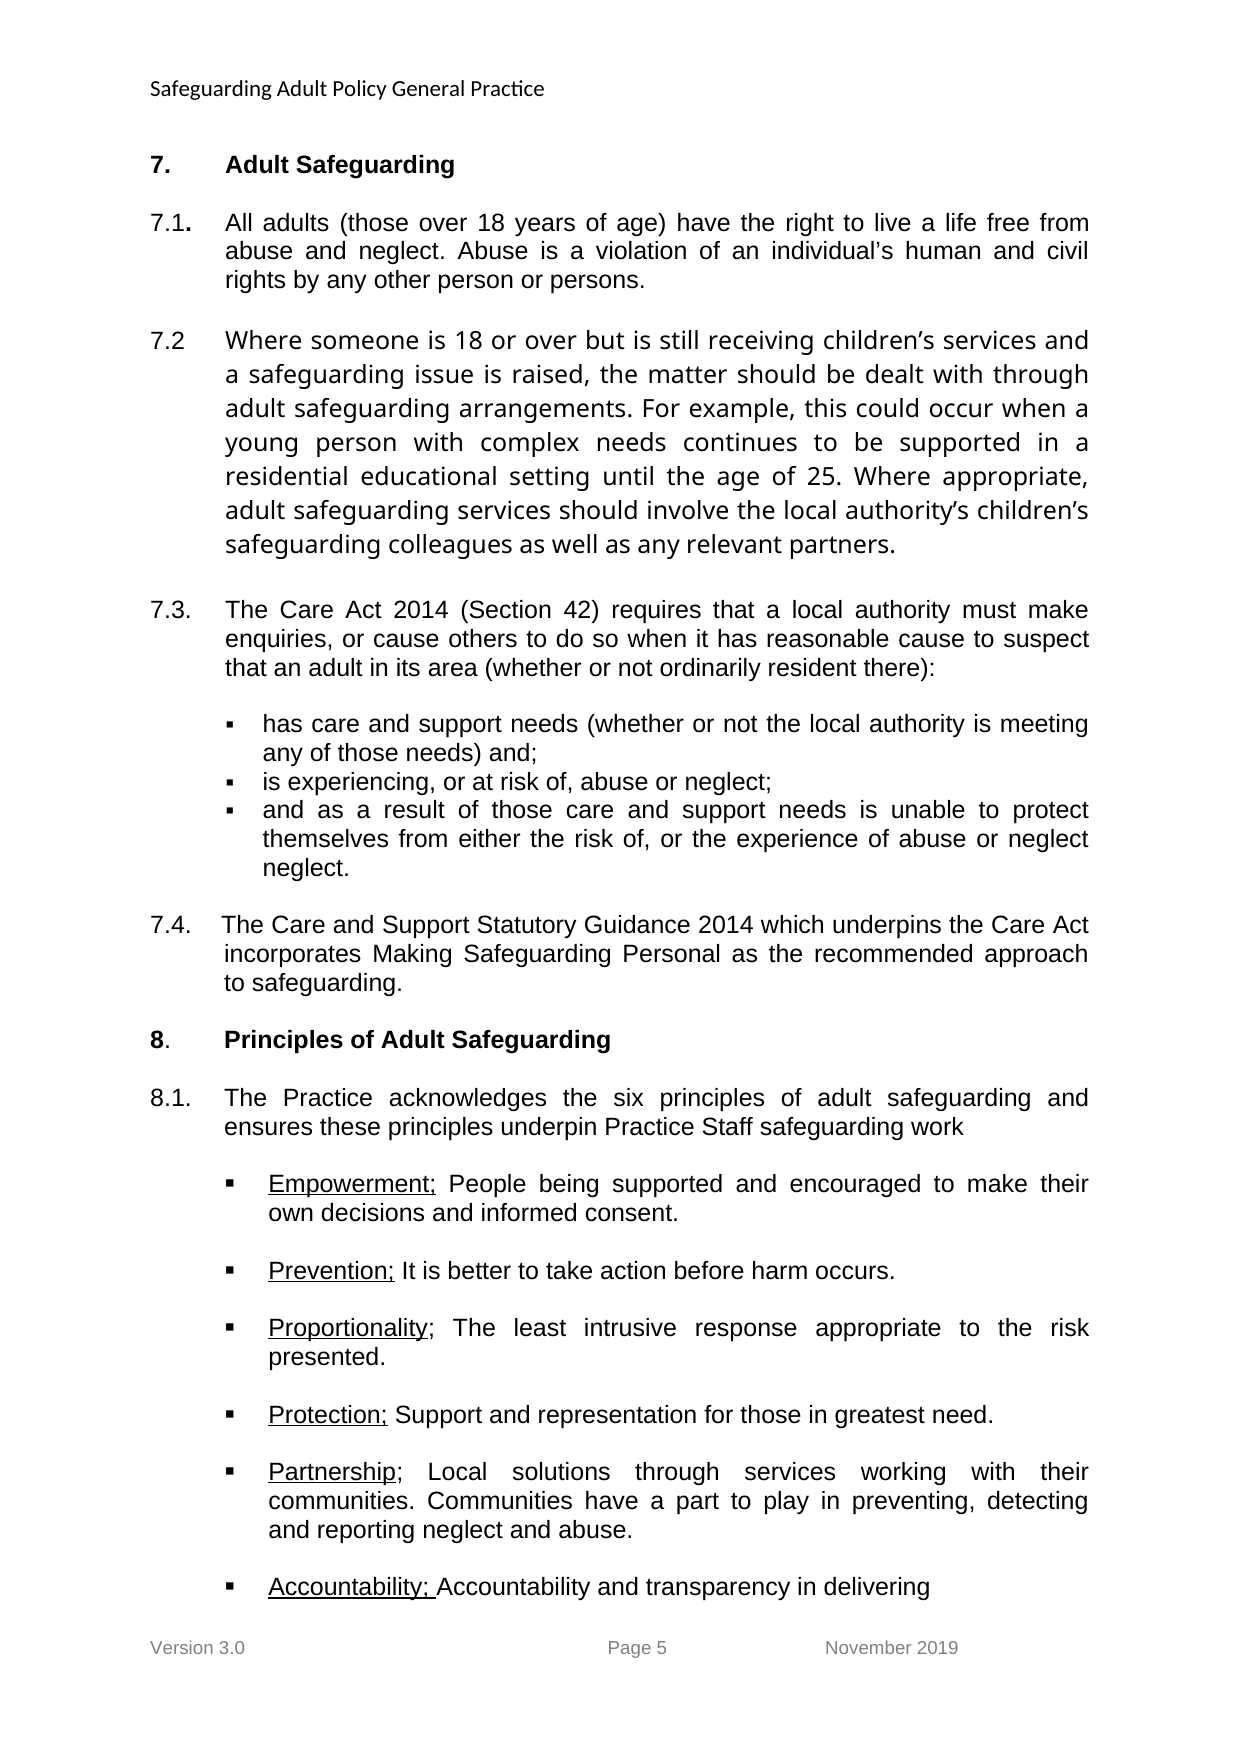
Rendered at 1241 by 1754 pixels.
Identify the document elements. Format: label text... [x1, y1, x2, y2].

list Proportionality; The least intrusive response appropriate to the risk presented. [224, 1313, 1090, 1371]
text 7.2 Where someone is 18 or over but is still receiving children’s services and a safeguarding issue is raised, the matter should be dealt with through adult safeguarding arrangements. For example, this could occur when a young person with complex needs continues to be supported in a residential educational setting until the age of 25. Where appropriate, adult safeguarding services should involve the local authority’s children’s safeguarding colleagues as well as any relevant partners. [150, 322, 1090, 561]
list Protection; Support and representation for those in greatest need. [224, 1399, 1090, 1428]
text 7.3. The Care Act 2014 (Section 42) requires that a local authority must make enquiries, or cause others to do so when it has reasonable cause to suspect that an adult in its area (whether or not ordinarily resident there): [150, 595, 1090, 681]
list is experiencing, or at risk of, abuse or neglect; [225, 767, 1090, 796]
list Accountability; Accountability and transparency in delivering [224, 1572, 1090, 1601]
list has care and support needs (whether or not the local authority is meeting any of those needs) and; [225, 709, 1090, 767]
text 7.1. All adults (those over 18 years of age) have the right to live a life free from abuse and neglect. Abuse is a violation of an individual’s human and civil rights by any other person or persons. [150, 207, 1090, 294]
list Prevention; It is better to take action before harm occurs. [224, 1256, 1090, 1284]
list Partnership; Local solutions through services working with their communities. Communities have a part to play in preventing, detecting and reporting neglect and abuse. [224, 1457, 1090, 1543]
list Empowerment; People being supported and encouraged to make their own decisions and informed consent. [224, 1169, 1090, 1227]
text 7.4. The Care and Support Statutory Guidance 2014 which underpins the Care Act incorporates Making Safeguarding Personal as the recommended approach to safeguarding. [150, 911, 1090, 997]
list and as a result of those care and support needs is unable to protect themselves from either the risk of, or the experience of abuse or neglect neglect. [225, 796, 1090, 882]
text 7. Adult Safeguarding [150, 150, 1090, 179]
text 8.1. The Practice acknowledges the six principles of adult safeguarding and ensures these principles underpin Practice Staff safeguarding work [150, 1083, 1090, 1141]
text 8. Principles of Adult Safeguarding [150, 1026, 1090, 1054]
